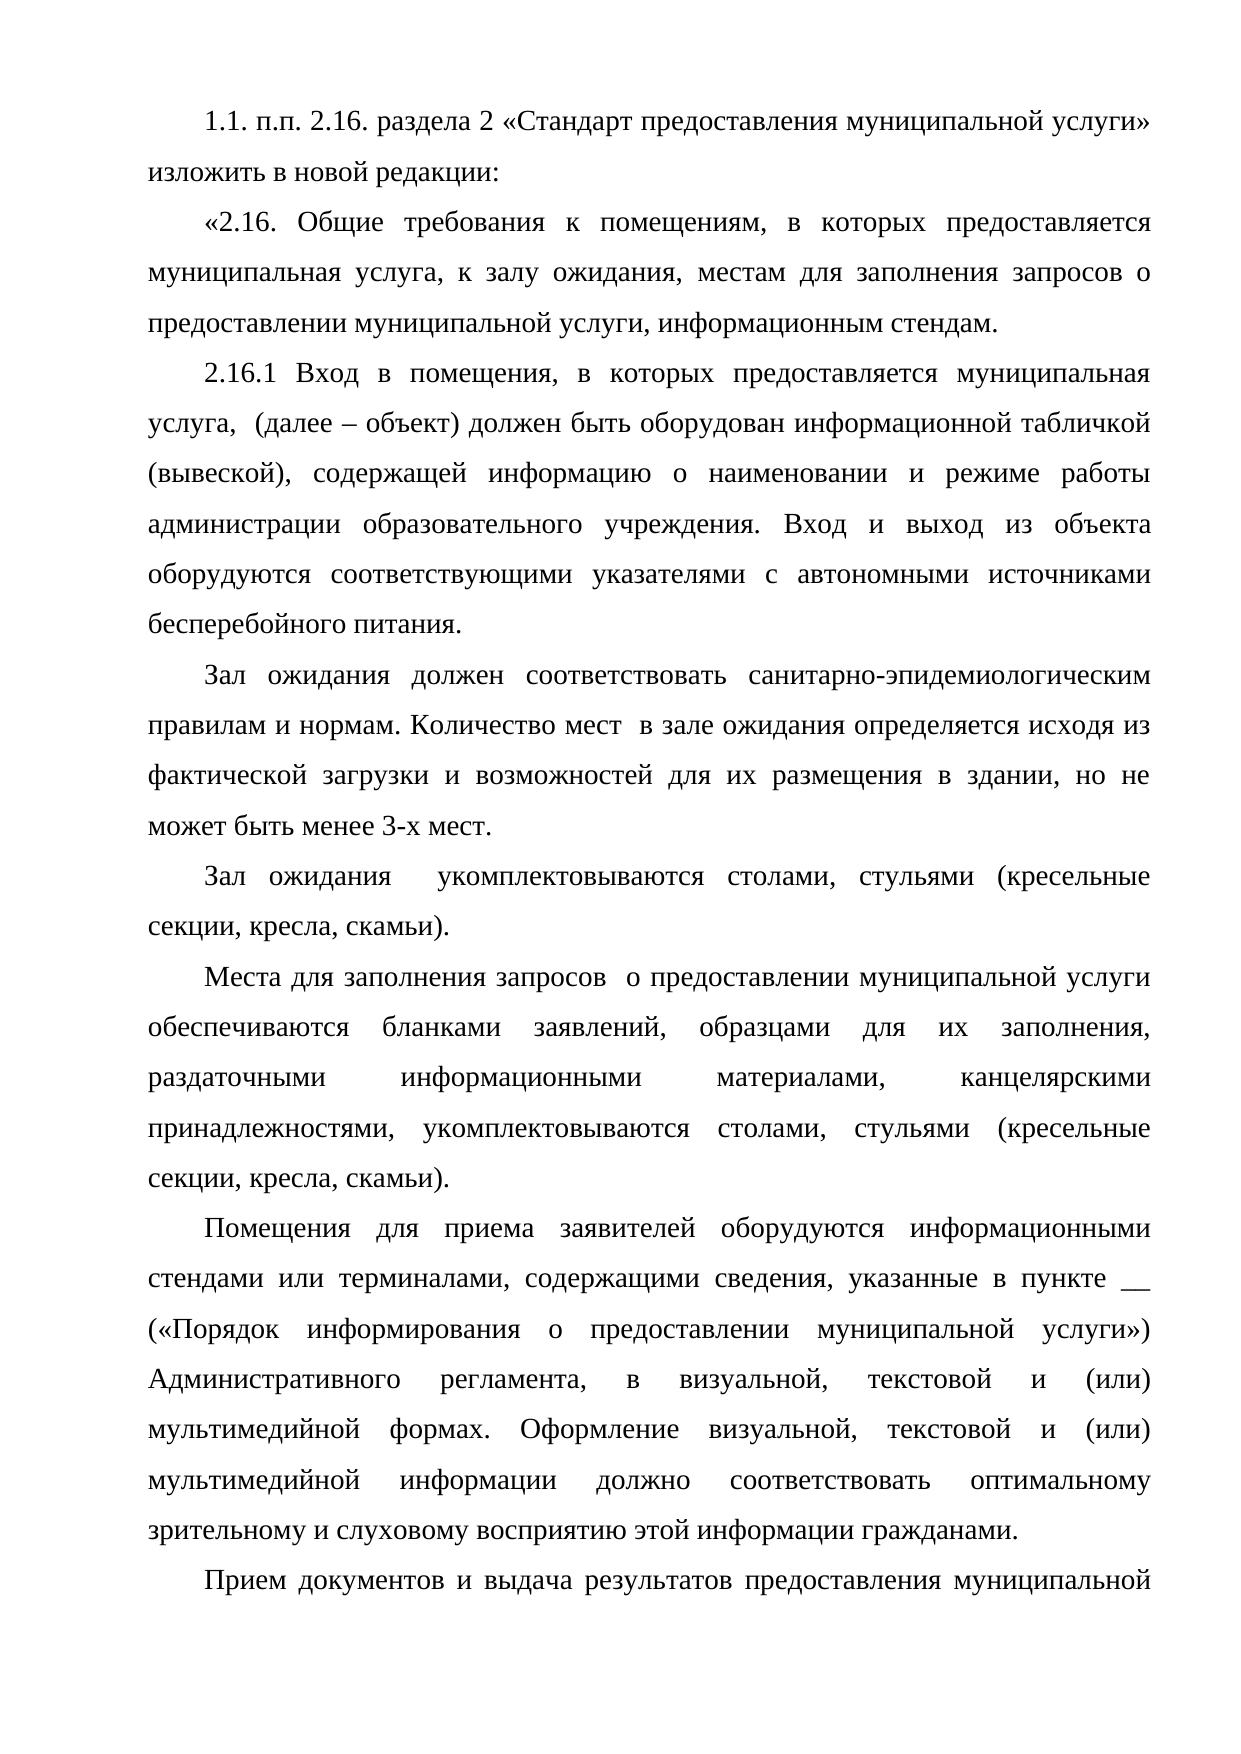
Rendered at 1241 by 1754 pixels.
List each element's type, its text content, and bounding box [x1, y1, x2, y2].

text Зал ожидания должен соответствовать санитарно-эпидемиологическим правилам и нормам. Количество мест в зале ожидания определяется исходя из фактической загрузки и возможностей для их размещения в здании, но не может быть менее 3-х мест. [148, 657, 1152, 841]
text Места для заполнения запросов о предоставлении муниципальной услуги обеспечиваются бланками заявлений, образцами для их заполнения, раздаточными информационными материалами, канцелярскими принадлежностями, укомплектовываются столами, стульями (кресельные секции, кресла, скамьи). [148, 959, 1152, 1193]
text 2.16.1 Вход в помещения, в которых предоставляется муниципальная услуга, (далее – объект) должен быть оборудован информационной табличкой (вывеской), содержащей информацию о наименовании и режиме работы администрации образовательного учреждения. Вход и выход из объекта оборудуются соответствующими указателями с автономными источниками бесперебойного питания. [148, 355, 1152, 640]
text Зал ожидания укомплектовываются столами, стульями (кресельные секции, кресла, скамьи). [148, 858, 1152, 942]
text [148, 1562, 1152, 1596]
text Помещения для приема заявителей оборудуются информационными стендами или терминалами, содержащими сведения, указанные в пункте __ («Порядок информирования о предоставлении муниципальной услуги») Административного регламента, в визуальной, текстовой и (или) мультимедийной формах. Оформление визуальной, текстовой и (или) мультимедийной информации должно соответствовать оптимальному зрительному и слуховому восприятию этой информации гражданами. [148, 1210, 1152, 1546]
text «2.16. Общие требования к помещениям, в которых предоставляется муниципальная услуга, к залу ожидания, местам для заполнения запросов о предоставлении муниципальной услуги, информационным стендам. [148, 204, 1152, 338]
text 1.1. п.п. 2.16. раздела 2 «Стандарт предоставления муниципальной услуги» изложить в новой редакции: [148, 103, 1152, 187]
